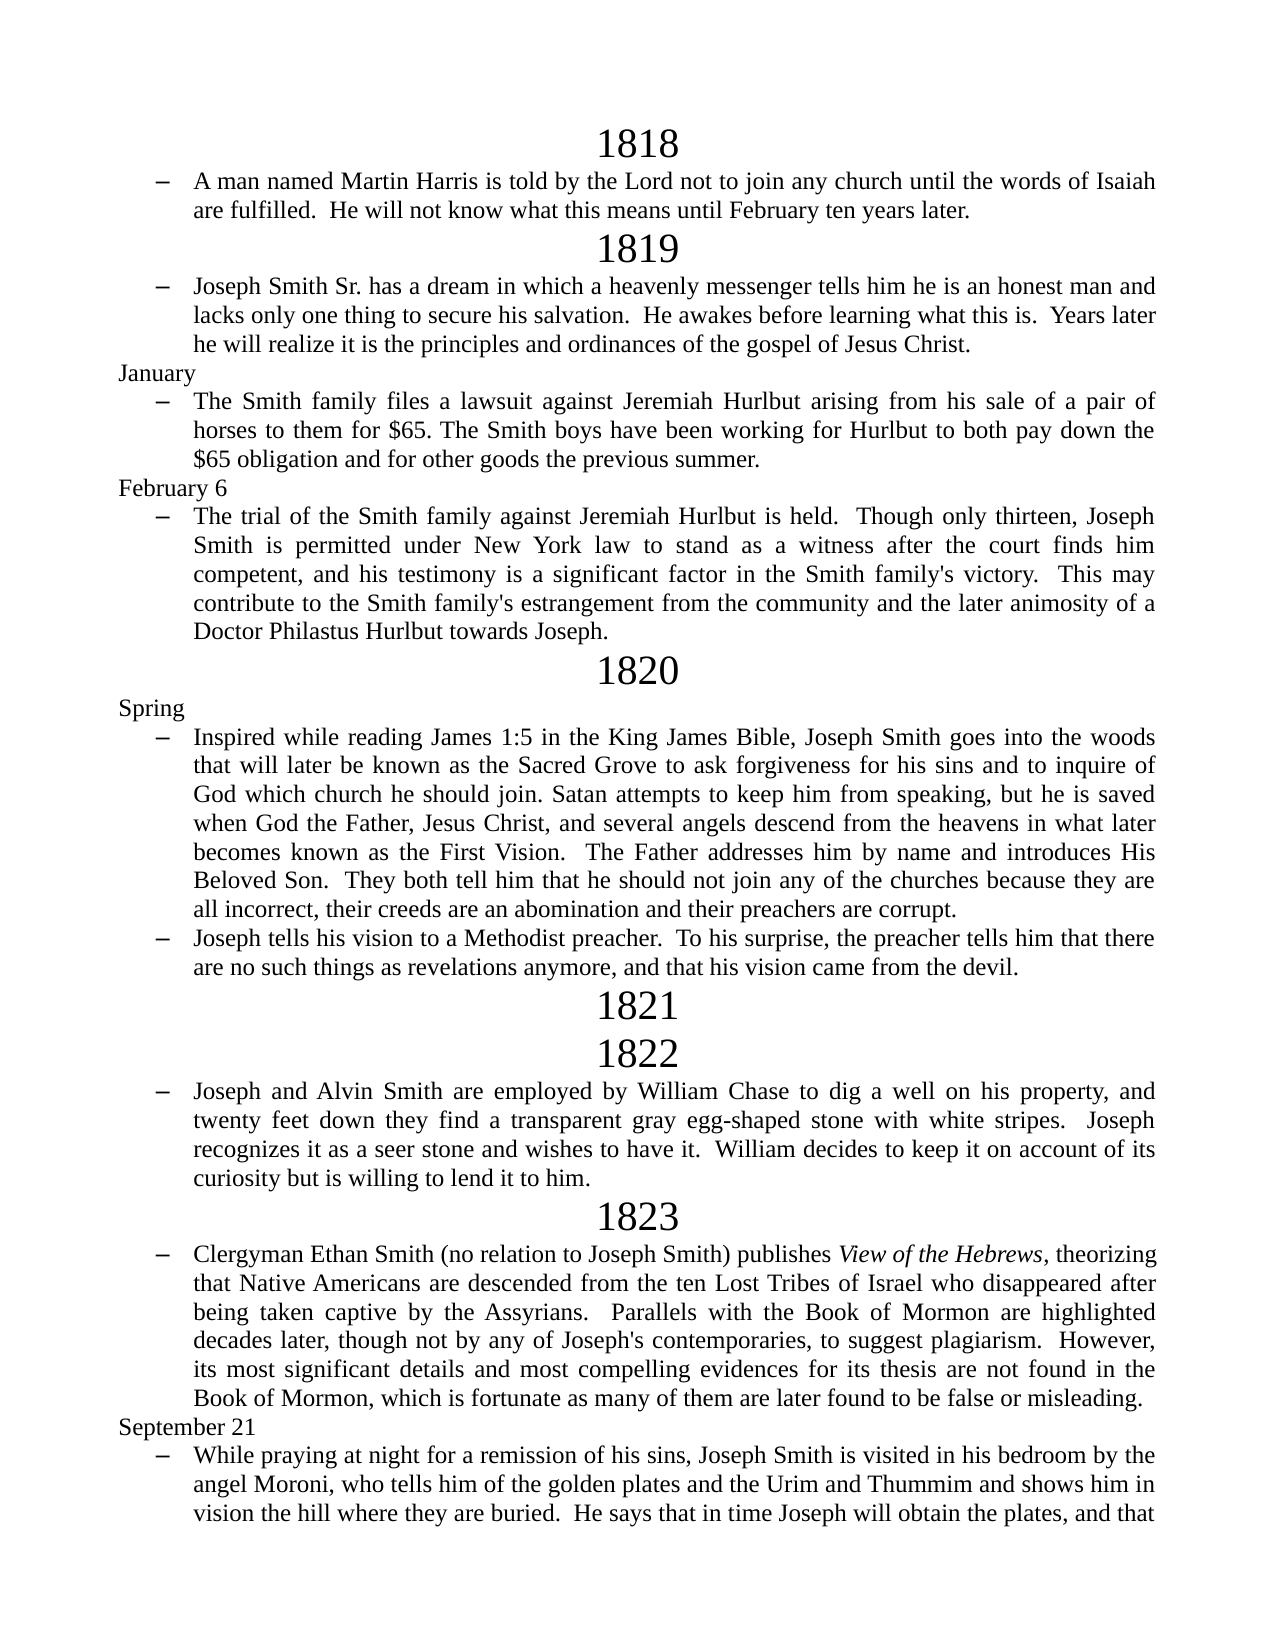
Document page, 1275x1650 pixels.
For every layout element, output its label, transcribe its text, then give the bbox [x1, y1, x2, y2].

list The trial of the Smith family against Jeremiah Hurlbut is held. Though only thirteen, Joseph Smith is permitted under New York law to stand as a witness after the court finds him competent, and his testimony is a significant factor in the Smith family's victory. This may contribute to the Smith family's estrangement from the community and the later animosity of a Doctor Philastus Hurlbut towards Joseph. [156, 501, 1157, 645]
text 1823 [118, 1191, 1157, 1239]
list The Smith family files a lawsuit against Jeremiah Hurlbut arising from his sale of a pair of horses to them for $65. The Smith boys have been working for Hurlbut to both pay down the $65 obligation and for other goods the previous summer. [156, 386, 1157, 473]
text January [118, 358, 1157, 386]
list Joseph tells his vision to a Methodist preacher. To his surprise, the preacher tells him that there are no such things as revelations anymore, and that his vision came from the devil. [156, 923, 1157, 981]
text 1820 [118, 645, 1157, 693]
list Inspired while reading James 1:5 in the King James Bible, Joseph Smith goes into the woods that will later be known as the Sacred Grove to ask forgiveness for his sins and to inquire of God which church he should join. Satan attempts to keep him from speaking, but he is saved when God the Father, Jesus Christ, and several angels descend from the heavens in what later becomes known as the First Vision. The Father addresses him by name and introduces His Beloved Son. They both tell him that he should not join any of the churches because they are all incorrect, their creeds are an abomination and their preachers are corrupt. [156, 722, 1157, 923]
list A man named Martin Harris is told by the Lord not to join any church until the words of Isaiah are fulfilled. He will not know what this means until February ten years later. [156, 166, 1157, 223]
text February 6 [118, 473, 1157, 501]
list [156, 1441, 1157, 1527]
list Clergyman Ethan Smith (no relation to Joseph Smith) publishes View of the Hebrews, theorizing that Native Americans are descended from the ten Lost Tribes of Israel who disappeared after being taken captive by the Assyrians. Parallels with the Book of Mormon are highlighted decades later, though not by any of Joseph's contemporaries, to suggest plagiarism. However, its most significant details and most compelling evidences for its thesis are not found in the Book of Mormon, which is fortunate as many of them are later found to be false or misleading. [156, 1239, 1157, 1412]
text 1821 [118, 981, 1157, 1028]
text 1818 [118, 118, 1157, 166]
text Spring [118, 693, 1157, 722]
text September 21 [118, 1412, 1157, 1441]
list Joseph Smith Sr. has a dream in which a heavenly messenger tells him he is an honest man and lacks only one thing to secure his salvation. He awakes before learning what this is. Years later he will realize it is the principles and ordinances of the gospel of Jesus Christ. [156, 271, 1157, 358]
list Joseph and Alvin Smith are employed by William Chase to dig a well on his property, and twenty feet down they find a transparent gray egg-shaped stone with white stripes. Joseph recognizes it as a seer stone and wishes to have it. William decides to keep it on account of its curiosity but is willing to lend it to him. [156, 1076, 1157, 1191]
text 1819 [118, 223, 1157, 271]
text 1822 [118, 1028, 1157, 1076]
